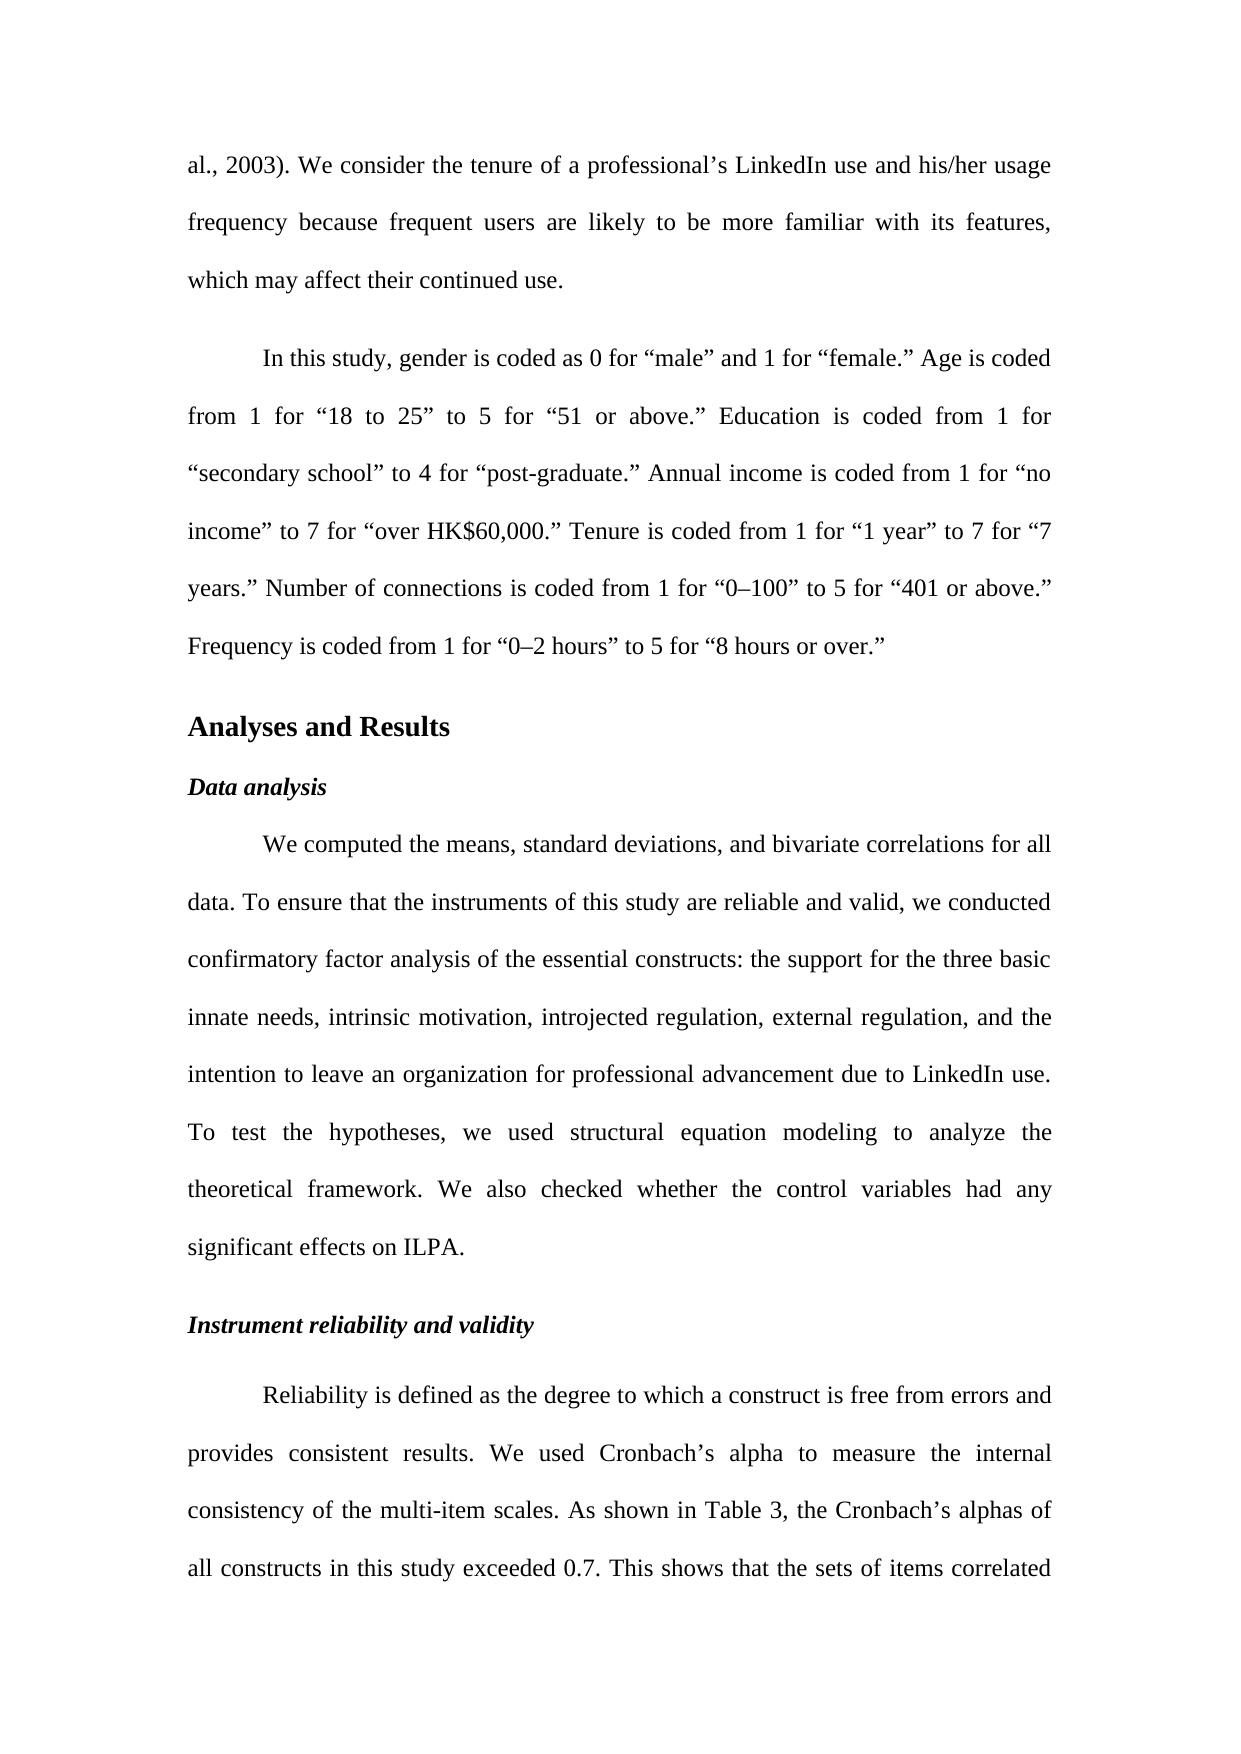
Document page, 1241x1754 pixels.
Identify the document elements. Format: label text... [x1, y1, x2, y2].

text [187, 1380, 1053, 1582]
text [187, 150, 1053, 294]
text We computed the means, standard deviations, and bivariate correlations for all data. To ensure that the instruments of this study are reliable and valid, we conducted confirmatory factor analysis of the essential constructs: the support for the three basic innate needs, intrinsic motivation, introjected regulation, external regulation, and the intention to leave an organization for professional advancement due to LinkedIn use. To test the hypotheses, we used structural equation modeling to analyze the theoretical framework. We also checked whether the control variables had any significant effects on ILPA. [187, 829, 1053, 1261]
text Data analysis [187, 772, 1053, 801]
text In this study, gender is coded as 0 for “male” and 1 for “female.” Age is coded from 1 for “18 to 25” to 5 for “51 or above.” Education is coded from 1 for “secondary school” to 4 for “post-graduate.” Annual income is coded from 1 for “no income” to 7 for “over HK$60,000.” Tenure is coded from 1 for “1 year” to 7 for “7 years.” Number of connections is coded from 1 for “0–100” to 5 for “401 or above.” Frequency is coded from 1 for “0–2 hours” to 5 for “8 hours or over.” [187, 343, 1053, 659]
text Instrument reliability and validity [187, 1310, 1053, 1339]
text Analyses and Results [187, 709, 1053, 743]
